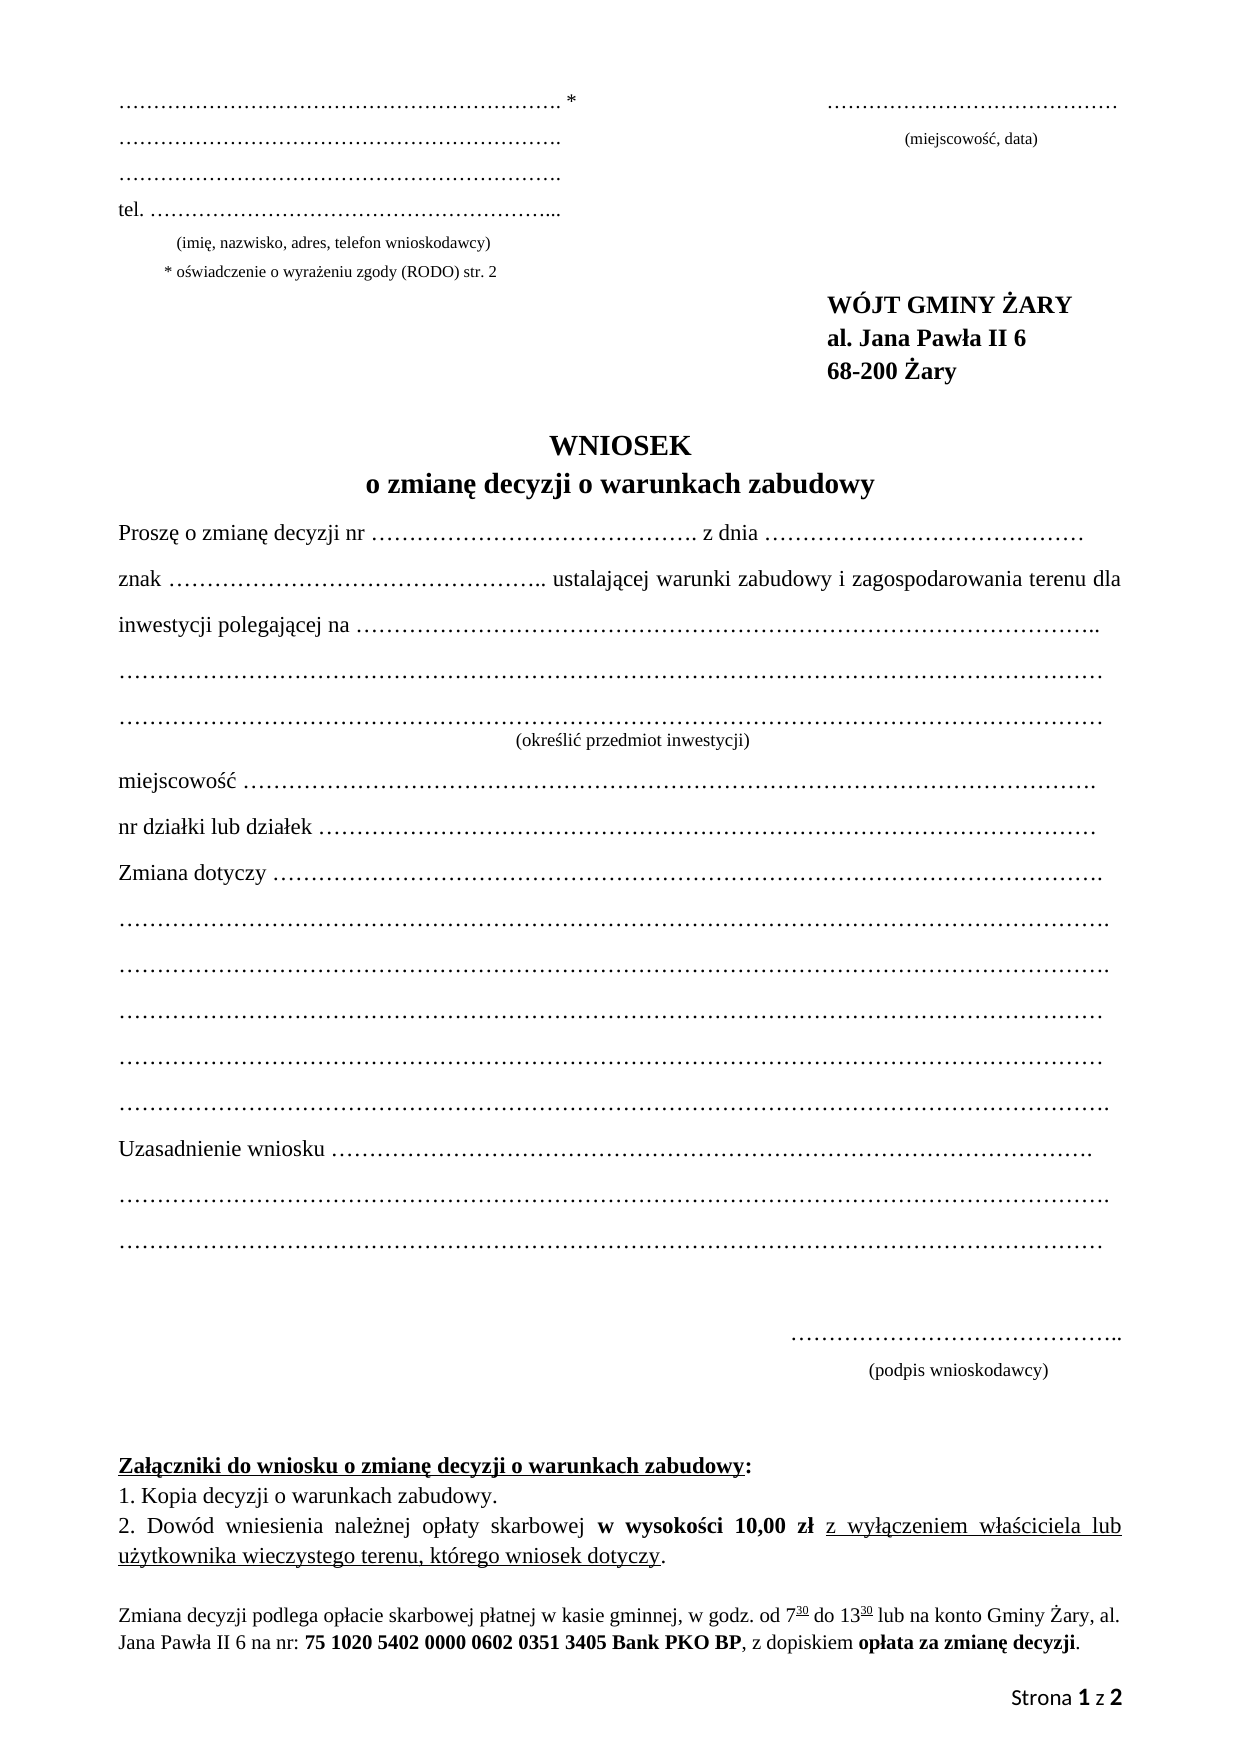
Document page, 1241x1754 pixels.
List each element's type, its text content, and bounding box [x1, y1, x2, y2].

text WÓJT GMINY ŻARY [827, 290, 1122, 319]
text 68-200 Żary [827, 356, 1122, 385]
text nr działki lub działek ………………………………………………………………………………………… [118, 813, 1122, 839]
text ………………………………………………………………………………………………………………… [118, 657, 1122, 683]
text ………………………………………………………………………………………………………………… [118, 1227, 1122, 1254]
text o zmianę decyzji o warunkach zabudowy [118, 466, 1122, 500]
text tel. …………………………………………………... [118, 197, 1122, 221]
text znak ………………………………………….. ustalającej warunki zabudowy i zagospodarowania terenu dla inwestycji polegającej na …………………………………………………………………………………….. [118, 565, 1122, 637]
text Uzasadnienie wniosku ………………………………………………………………………………………. [118, 1135, 1122, 1162]
text ………………………………………………………. [118, 161, 1122, 185]
text ………………………………………………………. * …………………………………… [118, 89, 1122, 113]
text …………………………………………………………………………………………………………………. [118, 1089, 1122, 1116]
text WNIOSEK [118, 428, 1122, 461]
text ………………………………………………………………………………………………………………… [118, 997, 1122, 1023]
text (określić przedmiot inwestycji) [118, 729, 1122, 751]
text (podpis wnioskodawcy) [118, 1359, 1122, 1381]
text ………………………………………………………. (miejscowość, data) [118, 125, 1122, 149]
text al. Jana Pawła II 6 [827, 323, 1122, 352]
text 2. Dowód wniesienia należnej opłaty skarbowej w wysokości 10,00 zł z wyłączeniem właściciela lub użytkownika wieczystego terenu, którego wniosek dotyczy. [118, 1512, 1122, 1569]
text Zmiana dotyczy ………………………………………………………………………………………………. [118, 859, 1122, 885]
text miejscowość …………………………………………………………………………………………………. [118, 767, 1122, 793]
text Załączniki do wniosku o zmianę decyzji o warunkach zabudowy: [118, 1452, 1122, 1478]
text 1. Kopia decyzji o warunkach zabudowy. [118, 1482, 1122, 1508]
text …………………………………………………………………………………………………………………. [118, 905, 1122, 931]
text * oświadczenie o wyrażeniu zgody (RODO) str. 2 [118, 262, 1122, 281]
text Proszę o zmianę decyzji nr ……………………………………. z dnia …………………………………… [118, 519, 1122, 545]
text (imię, nazwisko, adres, telefon wnioskodawcy) [118, 233, 1122, 252]
text …………………………………………………………………………………………………………………. [118, 951, 1122, 977]
text …………………………………….. [118, 1319, 1122, 1346]
text ………………………………………………………………………………………………………………… [118, 703, 1122, 729]
text …………………………………………………………………………………………………………………. [118, 1181, 1122, 1208]
text ………………………………………………………………………………………………………………… [118, 1043, 1122, 1069]
text Zmiana decyzji podlega opłacie skarbowej płatnej w kasie gminnej, w godz. od 730 do 1330 lub na konto Gminy Żary, al. Jana Pawła II 6 na nr: 75 1020 5402 0000 0602 0351 3405 Bank PKO BP, z dopiskiem opłata za zmianę decyzji. [118, 1603, 1122, 1654]
